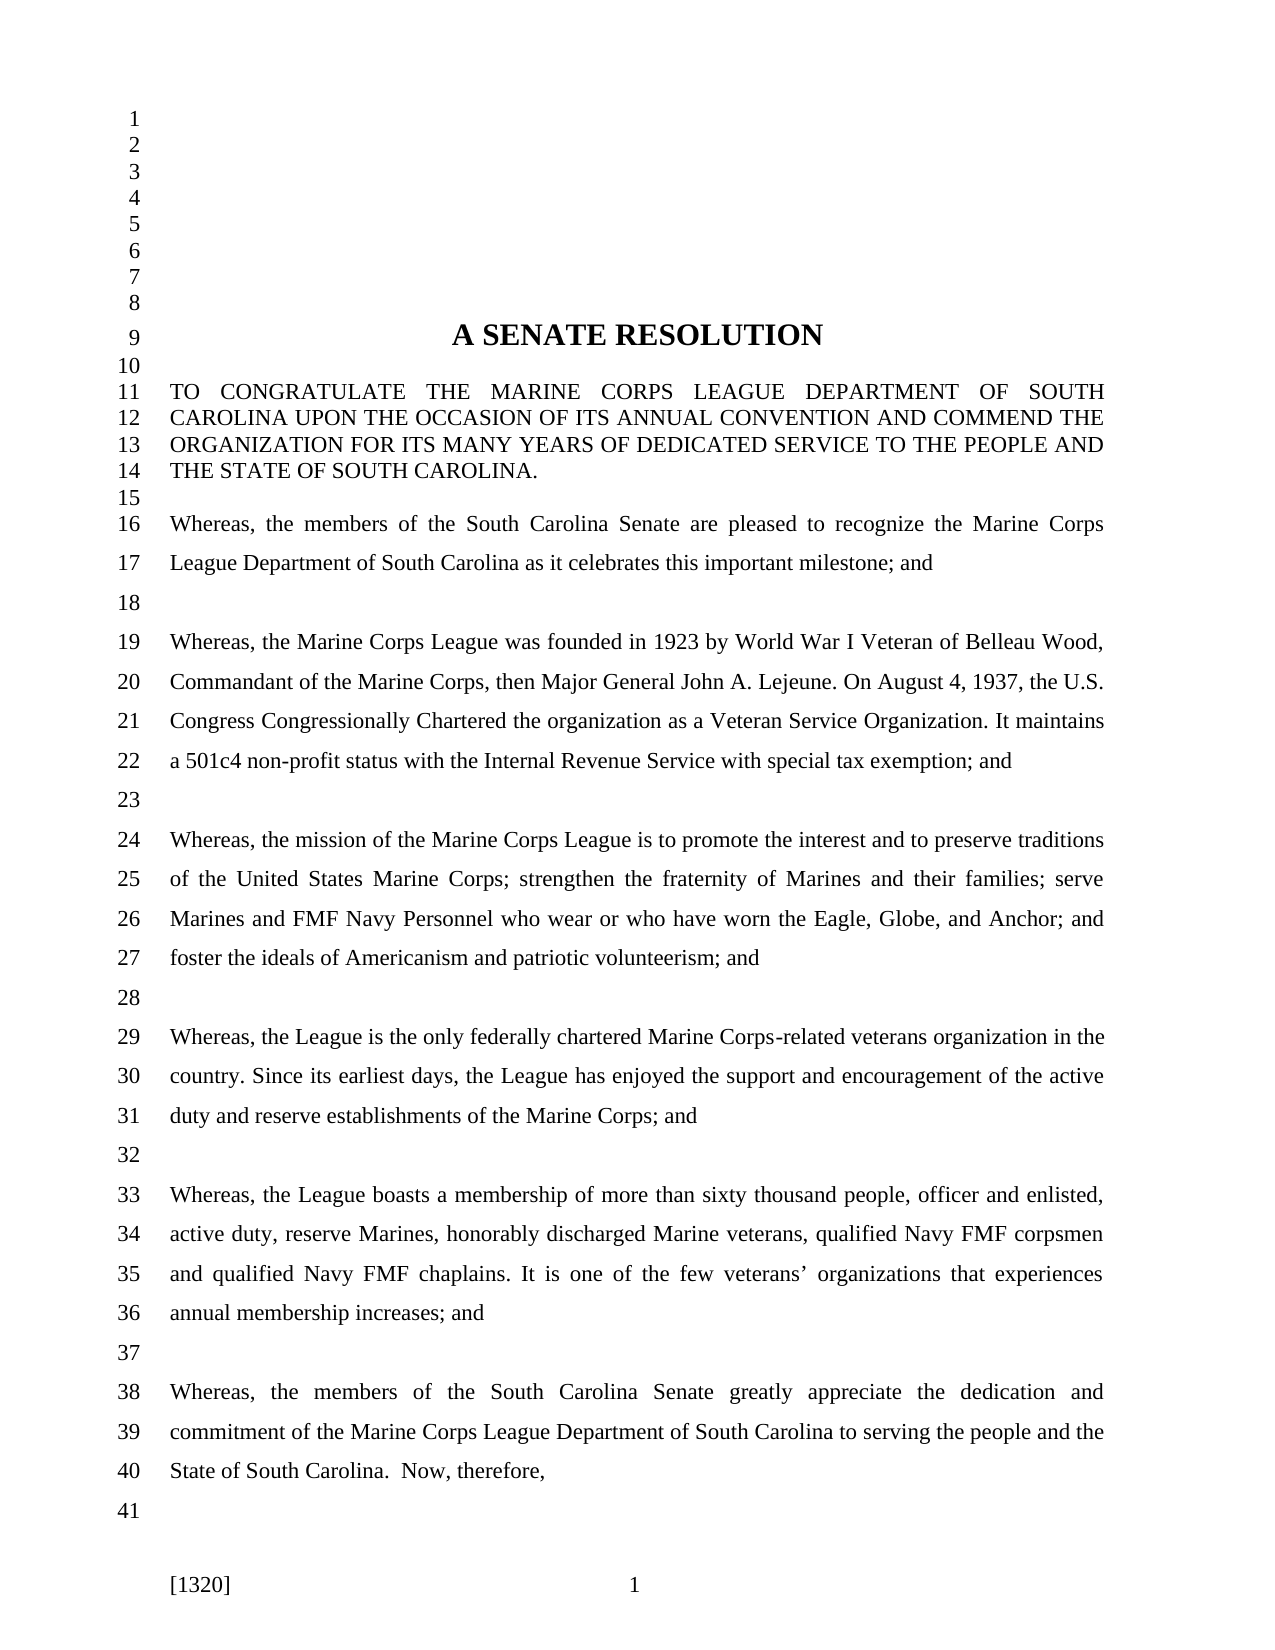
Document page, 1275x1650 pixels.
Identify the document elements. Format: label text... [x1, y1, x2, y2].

text Whereas, the mission of the Marine Corps League is to promote the interest and to preserve traditions of the United States Marine Corps; strengthen the fraternity of Marines and their families; serve Marines and FMF Navy Personnel who wear or who have worn the Eagle, Globe, and Anchor; and foster the ideals of Americanism and patriotic volunteerism; and [169, 826, 1106, 971]
text Whereas, the members of the South Carolina Senate greatly appreciate the dedication and commitment of the Marine Corps League Department of South Carolina to serving the people and the State of South Carolina. Now, therefore, [169, 1378, 1106, 1484]
text Whereas, the League is the only federally chartered Marine Corps‑related veterans organization in the country. Since its earliest days, the League has enjoyed the support and encouragement of the active duty and reserve establishments of the Marine Corps; and [169, 1023, 1106, 1128]
text A RESOLUTION [169, 316, 1106, 352]
text Whereas, the Marine Corps League was founded in 1923 by World War I Veteran of Belleau Wood, Commandant of the Marine Corps, then Major General John A. Lejeune. On August 4, 1937, the U.S. Congress Congressionally Chartered the organization as a Veteran Service Organization. It maintains a 501c4 non‑profit status with the Internal Revenue Service with special tax exemption; and [169, 628, 1106, 773]
text Whereas, the League boasts a membership of more than sixty thousand people, officer and enlisted, active duty, reserve Marines, honorably discharged Marine veterans, qualified Navy FMF corpsmen and qualified Navy FMF chaplains. It is one of the few veterans’ organizations that experiences annual membership increases; and [169, 1181, 1106, 1326]
text Whereas, the members of the South Carolina Senate are pleased to recognize the Marine Corps League Department of South Carolina as it celebrates this important milestone; and [169, 510, 1106, 576]
